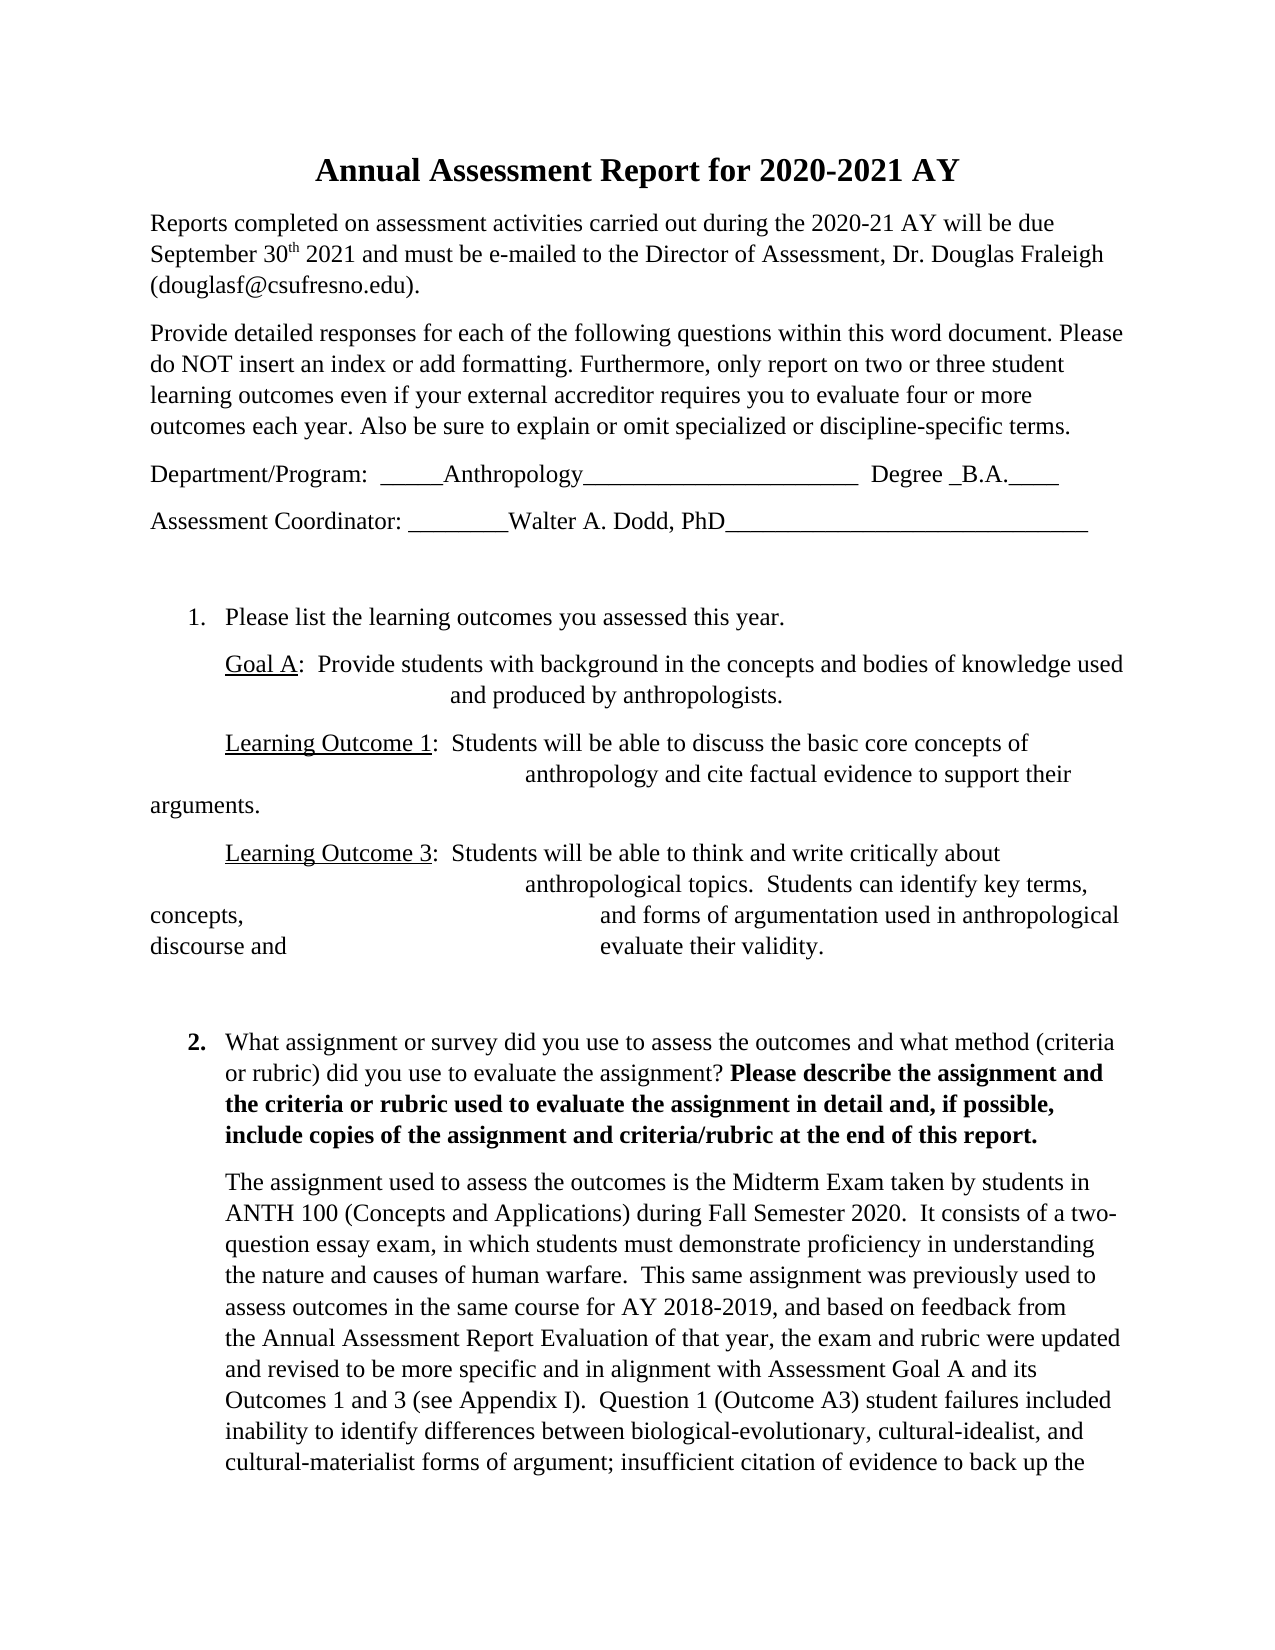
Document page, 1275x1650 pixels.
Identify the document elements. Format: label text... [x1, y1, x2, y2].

text Assessment Coordinator: ________Walter A. Dodd, PhD_____________________________ [150, 506, 1125, 535]
text Annual Assessment Report for 2020-2021 AY [150, 150, 1125, 188]
text Learning Outcome 3: Students will be able to think and write critically about anthropological topics. Students can identify key terms, concepts, and forms of argumentation used in anthropological discourse and evaluate their validity. [150, 838, 1125, 960]
text Reports completed on assessment activities carried out during the 2020-21 AY will be due September 30th 2021 and must be e-mailed to the Director of Assessment, Dr. Douglas Fraleigh (douglasf@csufresno.edu). [150, 208, 1125, 299]
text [150, 1167, 1125, 1476]
list Please list the learning outcomes you assessed this year. [187, 602, 1125, 631]
text Provide detailed responses for each of the following questions within this word document. Please do NOT insert an index or add formatting. Furthermore, only report on two or three student learning outcomes even if your external accreditor requires you to evaluate four or more outcomes each year. Also be sure to explain or omit specialized or discipline-specific terms. [150, 318, 1125, 440]
text Department/Program: _____Anthropology______________________ Degree _B.A.____ [150, 459, 1125, 487]
text Goal A: Provide students with background in the concepts and bodies of knowledge used and produced by anthropologists. [150, 649, 1125, 709]
text Learning Outcome 1: Students will be able to discuss the basic core concepts of anthropology and cite factual evidence to support their arguments. [150, 728, 1125, 819]
list What assignment or survey did you use to assess the outcomes and what method (criteria or rubric) did you use to evaluate the assignment? Please describe the assignment and the criteria or rubric used to evaluate the assignment in detail and, if possible, include copies of the assignment and criteria/rubric at the end of this report. [187, 1027, 1125, 1148]
